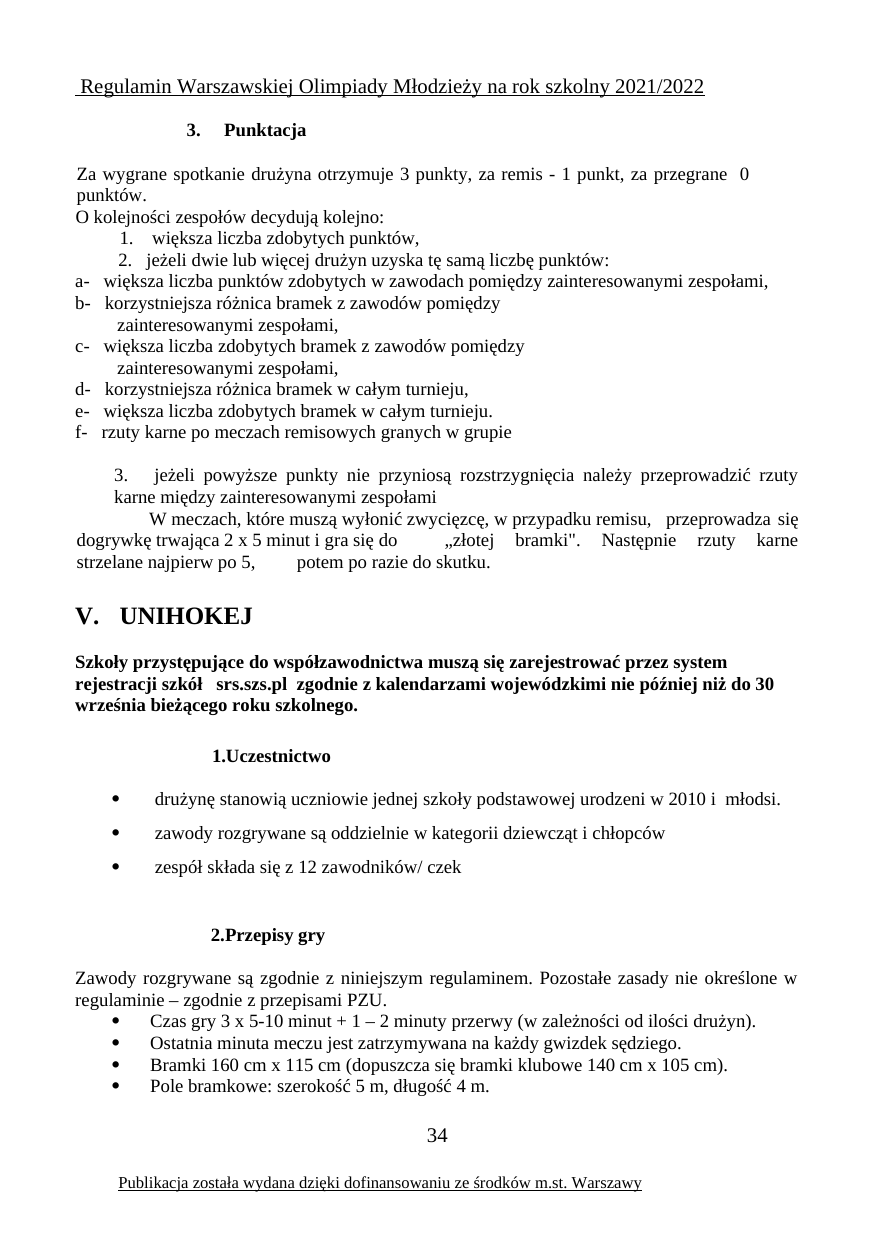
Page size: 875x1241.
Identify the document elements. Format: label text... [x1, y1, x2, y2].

list zawody rozgrywane są oddzielnie w kategorii dziewcząt i chłopców [112, 822, 799, 843]
text Zawody rozgrywane są zgodnie z niniejszym regulaminem. Pozostałe zasady nie określone w regulaminie – zgodnie z przepisami PZU. [75, 967, 799, 1010]
list Czas gry 3 x 5-10 minut + 1 – 2 minuty przerwy (w zależności od ilości drużyn). [112, 1010, 799, 1032]
text b- korzystniejsza różnica bramek z zawodów pomiędzy [75, 292, 799, 313]
text zainteresowanymi zespołami, [75, 357, 799, 378]
list zespół składa się z 12 zawodników/ czek [112, 856, 799, 877]
text d- korzystniejsza różnica bramek w całym turnieju, [75, 378, 799, 400]
text 3. jeżeli powyższe punkty nie przyniosą rozstrzygnięcia należy przeprowadzić rzuty karne między zainteresowanymi zespołami [114, 464, 799, 507]
list Ostatnia minuta meczu jest zatrzymywana na każdy gwizdek sędziego. [112, 1032, 799, 1053]
text Za wygrane spotkanie drużyna otrzymuje 3 punkty, za remis - 1 punkt, za przegrane 0 punktów. [76, 162, 751, 206]
list drużynę stanowią uczniowie jednej szkoły podstawowej urodzeni w 2010 i młodsi. [112, 788, 786, 809]
text 2. jeżeli dwie lub więcej drużyn uzyska tę samą liczbę punktów: [113, 249, 799, 270]
text 1. większa liczba zdobytych punktów, [116, 227, 758, 249]
text f- rzuty karne po meczach remisowych granych w grupie [75, 421, 799, 443]
list Pole bramkowe: szerokość , długość . [112, 1075, 799, 1097]
text 1.Uczestnictwo [193, 745, 799, 766]
text O kolejności zespołów decydują kolejno: [75, 206, 758, 227]
text Szkoły przystępujące do współzawodnictwa muszą się zarejestrować przez system rejestracji szkół srs.szs.pl zgodnie z kalendarzami wojewódzkimi nie później niż do 30 września bieżącego roku szkolnego. [75, 651, 799, 716]
list Bramki x (dopuszcza się bramki klubowe x ). [112, 1053, 799, 1075]
text zainteresowanymi zespołami, [75, 313, 799, 335]
text e- większa liczba zdobytych bramek w całym turnieju. [75, 400, 799, 421]
list Punktacja [186, 119, 799, 141]
text a- większa liczba punktów zdobytych w zawodach pomiędzy zainteresowanymi zespołami, [75, 270, 799, 292]
list UNIHOKEJ [75, 601, 799, 630]
text c- większa liczba zdobytych bramek z zawodów pomiędzy [75, 335, 799, 357]
text 2.Przepisy gry [112, 924, 799, 946]
text W meczach, które muszą wyłonić zwycięzcę, w przypadku remisu, przeprowadza się dogrywkę trwająca 2 x 5 minut i gra się do „złotej bramki". Następnie rzuty karne strzelane najpierw po 5, potem po razie do skutku. [76, 507, 798, 572]
